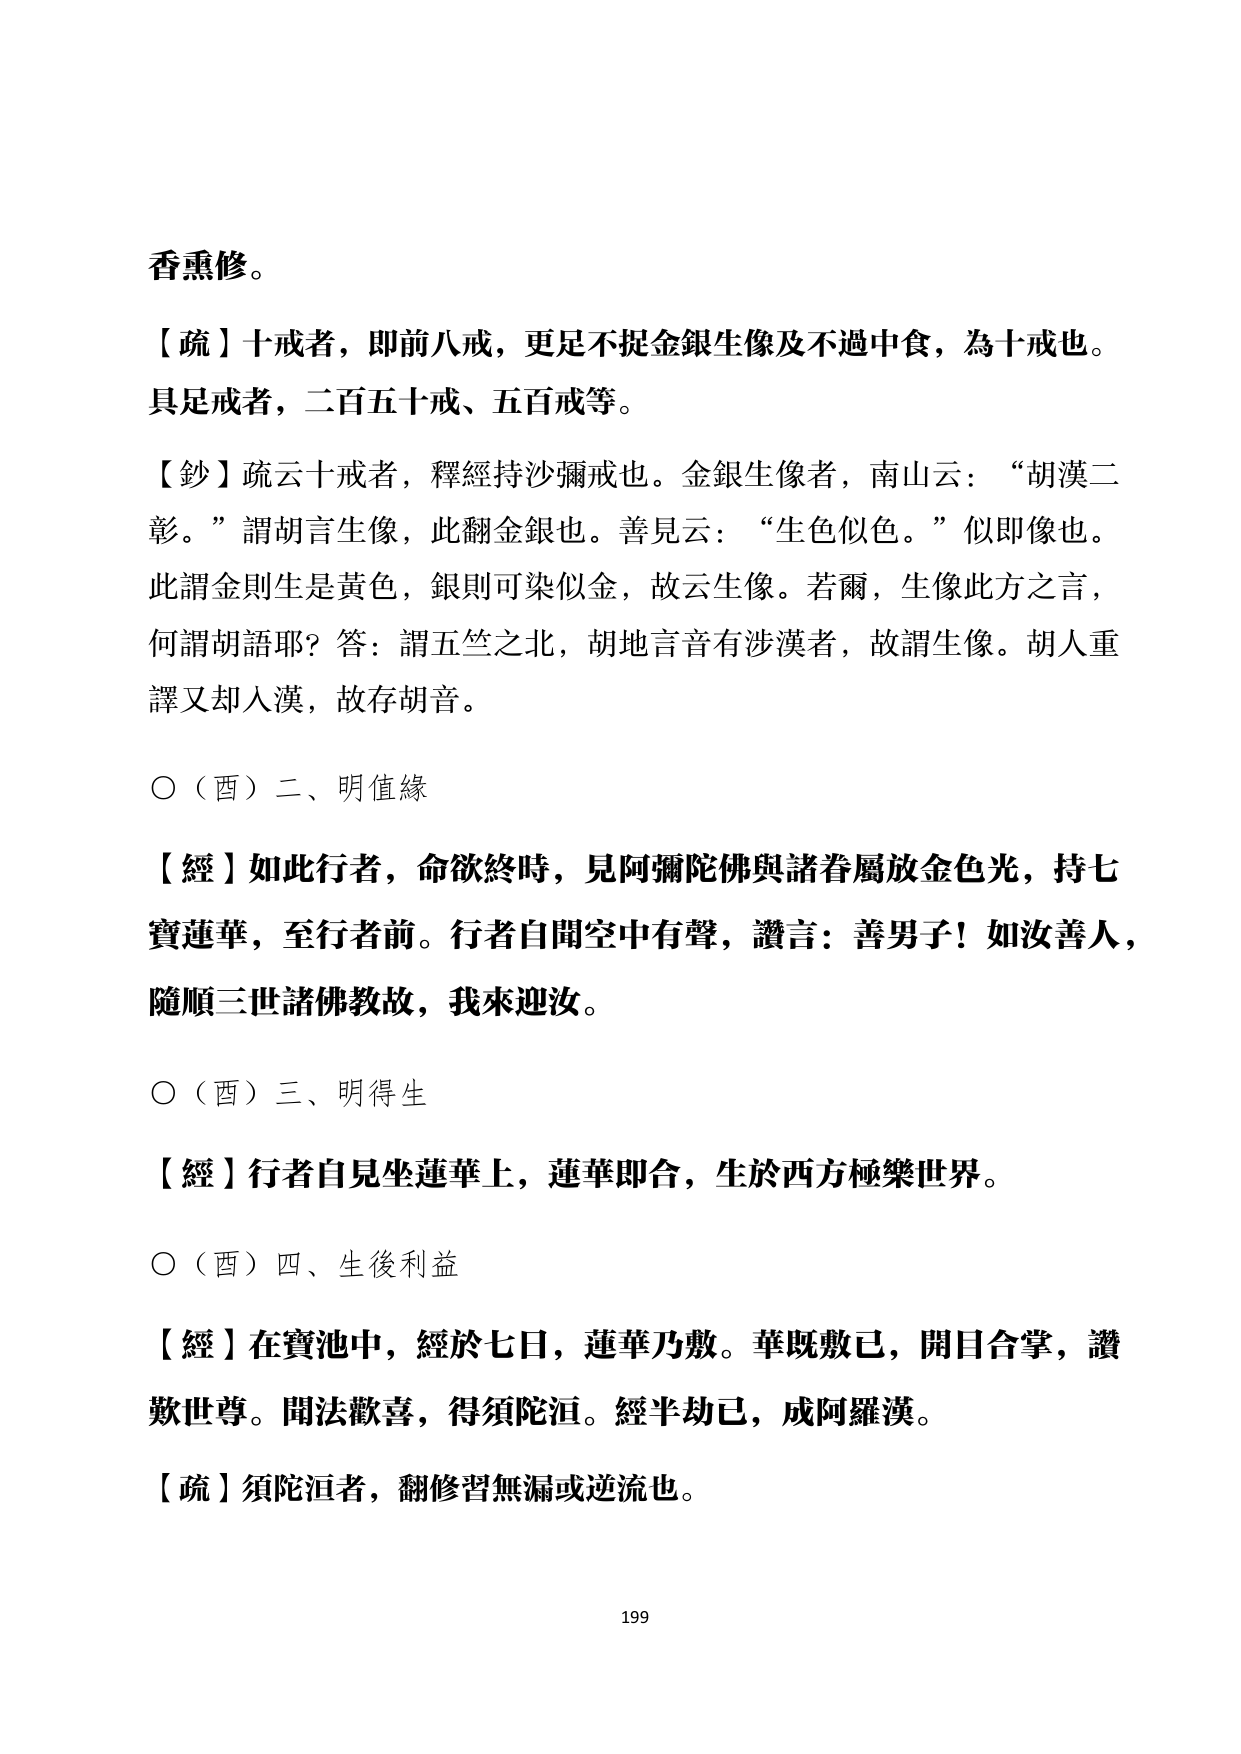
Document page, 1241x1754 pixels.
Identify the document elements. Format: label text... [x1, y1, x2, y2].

text 【經】如此行者，命欲終時，見阿彌陀佛與諸眷屬放金色光，持七寶蓮華，至行者前。行者自聞空中有聲，讚言：善男子！如汝善人，隨順三世諸佛教故，我來迎汝。 [148, 827, 1122, 1027]
text 【鈔】疏云十戒者，釋經持沙彌戒也。金銀生像者，南山云：“胡漢二彰。”謂胡言生像，此翻金銀也。善見云：“生色似色。”似即像也。此謂金則生是黃色，銀則可染似金，故云生像。若爾，生像此方之言，何謂胡語耶？答：謂五竺之北，胡地言音有涉漢者，故謂生像。胡人重譯又却入漢，故存胡音。 [148, 440, 1122, 722]
text ○（酉）二、明值緣 [148, 754, 1122, 810]
text 【疏】十戒者，即前八戒，更足不捉金銀生像及不過中食，為十戒也。具足戒者，二百五十戒、五百戒等。 [148, 307, 1122, 424]
text 【經】行者自見坐蓮華上，蓮華即合，生於西方極樂世界。 [148, 1132, 1122, 1198]
text ○（酉）四、生後利益 [148, 1231, 1122, 1287]
text 【經】若有眾生，若一日一夜持八戒齋，若一日一夜持沙彌戒，若一日一夜持具足戒，威儀無缺，以此功德，迴向願求生極樂國，戒香熏修。 [148, 224, 1122, 291]
text ○（酉）三、明得生 [148, 1059, 1122, 1115]
text 【疏】須陀洹者，翻修習無漏或逆流也。 [148, 1453, 1122, 1511]
text 【經】在寶池中，經於七日，蓮華乃敷。華既敷已，開目合掌，讚歎世尊。聞法歡喜，得須陀洹。經半劫已，成阿羅漢。 [148, 1303, 1122, 1437]
